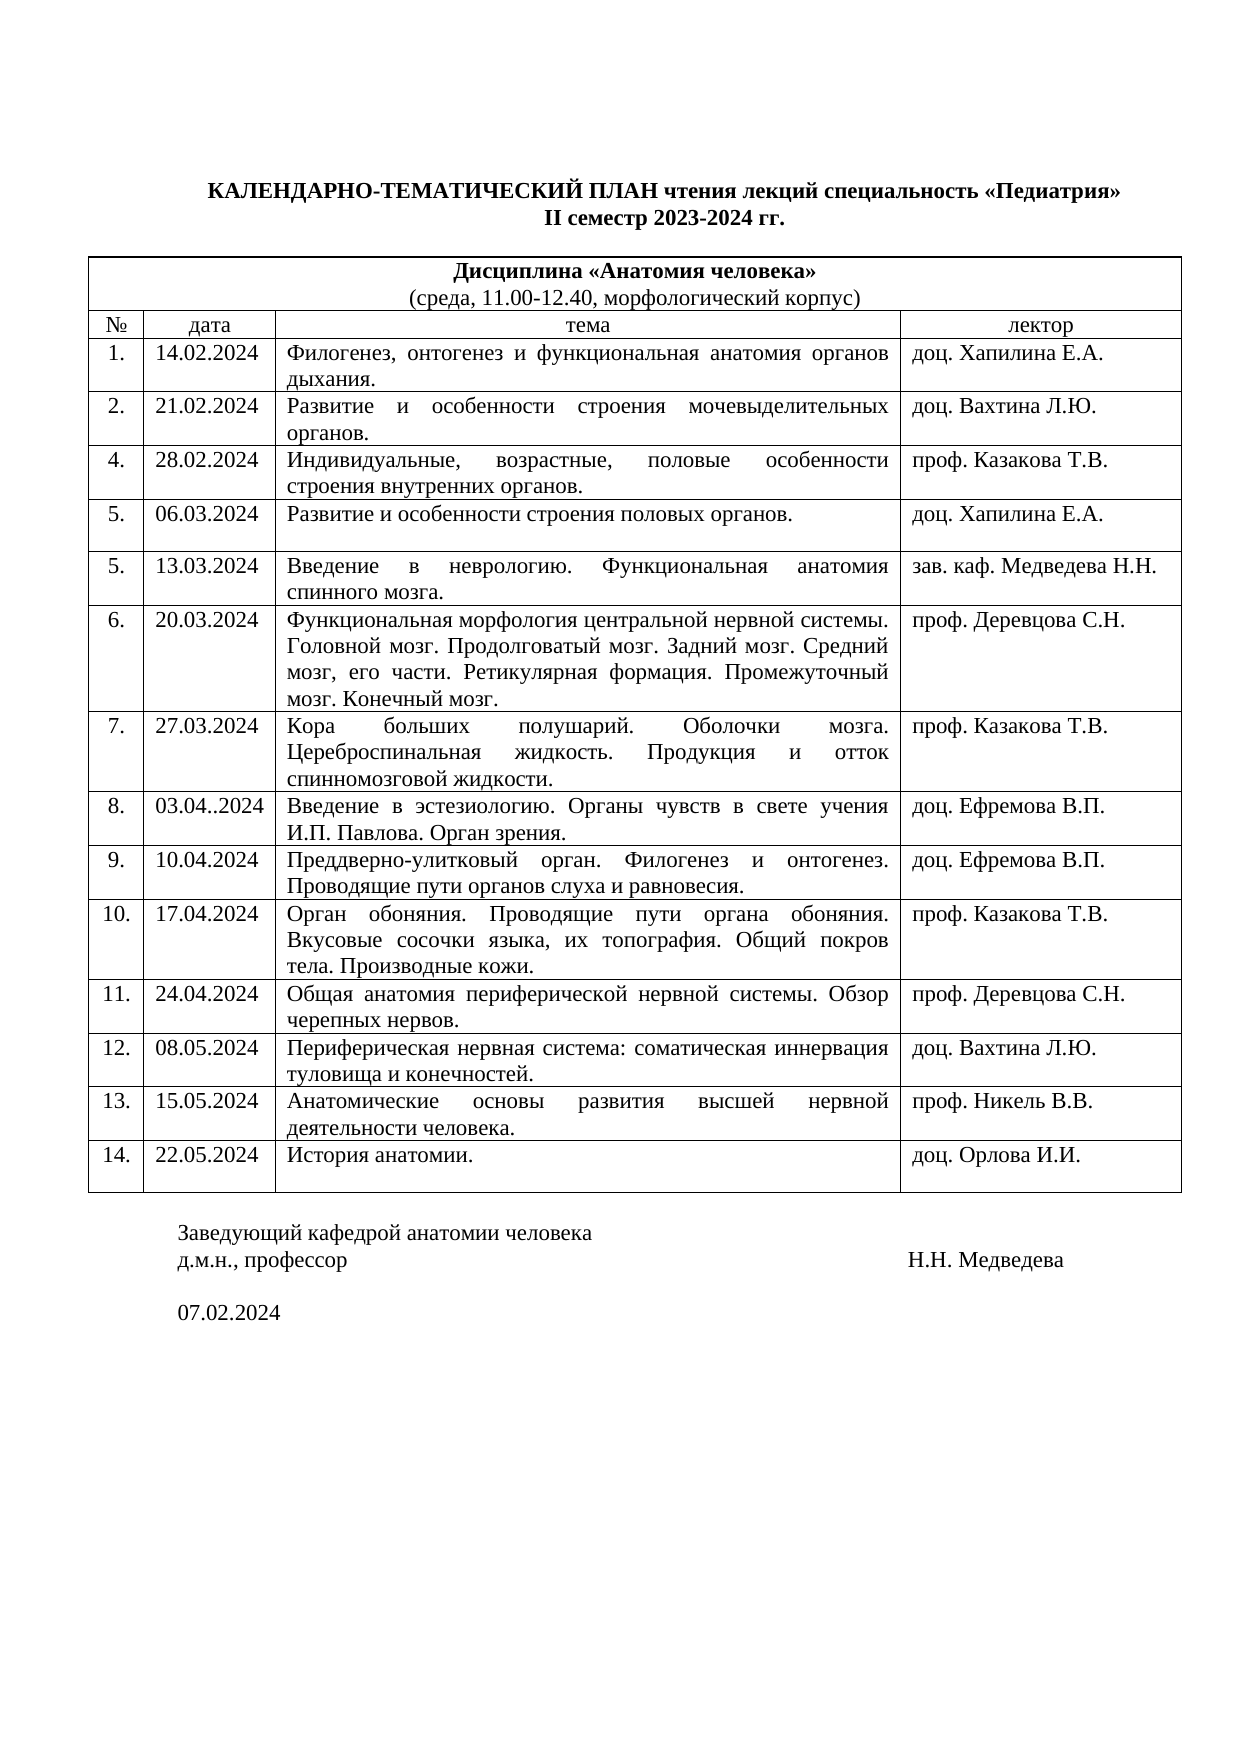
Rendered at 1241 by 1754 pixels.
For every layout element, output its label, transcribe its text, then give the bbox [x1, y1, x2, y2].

text Заведующий кафедрой анатомии человека [177, 1219, 1152, 1246]
table_cell проф. Никель В.В. [901, 1087, 1181, 1140]
table_cell Кора больших полушарий. Оболочки мозга. Цереброспинальная жидкость. Продукция и отток спинномозговой жидкости. [276, 712, 900, 791]
table_cell 11. [89, 980, 143, 1032]
table_cell 13. [89, 1087, 143, 1140]
table_cell 5. [89, 552, 143, 604]
table_cell Индивидуальные, возрастные, половые особенности строения внутренних органов. [276, 446, 900, 499]
table_cell проф. Казакова Т.В. [901, 712, 1181, 791]
table_cell Развитие и особенности строения мочевыделительных органов. [276, 392, 900, 445]
table_cell 27.03.2024 [144, 712, 275, 791]
table_cell 21.02.2024 [144, 392, 275, 445]
table_cell 4. [89, 446, 143, 499]
table_cell 7. [89, 712, 143, 791]
table_cell лектор [901, 311, 1181, 337]
table_cell 08.05.2024 [144, 1034, 275, 1086]
table_cell 28.02.2024 [144, 446, 275, 499]
table_cell 1. [89, 339, 143, 391]
table_cell 10.04.2024 [144, 846, 275, 899]
table_cell Введение в неврологию. Функциональная анатомия спинного мозга. [276, 552, 900, 604]
table_cell проф. Казакова Т.В. [901, 900, 1181, 979]
table_cell 14.02.2024 [144, 339, 275, 391]
table_cell 12. [89, 1034, 143, 1086]
table_cell Общая анатомия периферической нервной системы. Обзор черепных нервов. [276, 980, 900, 1032]
text 07.02.2024 [177, 1298, 1152, 1325]
table_cell 24.04.2024 [144, 980, 275, 1032]
table_cell 15.05.2024 [144, 1087, 275, 1140]
table_cell 22.05.2024 [144, 1141, 275, 1192]
table_cell проф. Деревцова С.Н. [901, 980, 1181, 1032]
table_cell Анатомические основы развития высшей нервной деятельности человека. [276, 1087, 900, 1140]
table_cell Преддверно-улитковый орган. Филогенез и онтогенез. Проводящие пути органов слуха и равновесия. [276, 846, 900, 899]
table_cell 20.03.2024 [144, 606, 275, 711]
table_cell доц. Хапилина Е.А. [901, 500, 1181, 551]
table_cell доц. Хапилина Е.А. [901, 339, 1181, 391]
table_cell 2. [89, 392, 143, 445]
table_cell доц. Ефремова В.П. [901, 846, 1181, 899]
table_cell 8. [89, 792, 143, 845]
table_cell доц. Вахтина Л.Ю. [901, 392, 1181, 445]
text КАЛЕНДАРНО-ТЕМАТИЧЕСКИЙ ПЛАН чтения лекций специальность «Педиатрия» [177, 177, 1152, 204]
table_cell зав. каф. Медведева Н.Н. [901, 552, 1181, 604]
table_cell Филогенез, онтогенез и функциональная анатомия органов дыхания. [276, 339, 900, 391]
table_cell 03.04..2024 [144, 792, 275, 845]
text II семестр 2023-2024 гг. [177, 204, 1152, 230]
table_cell Введение в эстезиологию. Органы чувств в свете учения И.П. Павлова. Орган зрения. [276, 792, 900, 845]
table_cell 17.04.2024 [144, 900, 275, 979]
table_cell Развитие и особенности строения половых органов. [276, 500, 900, 551]
table_cell проф. Деревцова С.Н. [901, 606, 1181, 711]
table_cell 10. [89, 900, 143, 979]
table_cell 6. [89, 606, 143, 711]
table_cell 9. [89, 846, 143, 899]
table_cell История анатомии. [276, 1141, 900, 1192]
table_header Дисциплина «Анатомия человека» (среда, 11.00-12.40, морфологический корпус) [89, 258, 1181, 310]
table_cell Функциональная морфология центральной нервной системы. Головной мозг. Продолговатый мозг. Задний мозг. Средний мозг, его части. Ретикулярная формация. Промежуточный мозг. Конечный мозг. [276, 606, 900, 711]
table_cell проф. Казакова Т.В. [901, 446, 1181, 499]
text д.м.н., профессор Н.Н. Медведева [177, 1246, 1152, 1272]
table_cell Орган обоняния. Проводящие пути органа обоняния. Вкусовые сосочки языка, их топография. Общий покров тела. Производные кожи. [276, 900, 900, 979]
table_cell доц. Ефремова В.П. [901, 792, 1181, 845]
table_cell 06.03.2024 [144, 500, 275, 551]
table_cell № [89, 311, 143, 337]
table_cell доц. Орлова И.И. [901, 1141, 1181, 1192]
table_cell 13.03.2024 [144, 552, 275, 604]
table_cell дата [144, 311, 275, 337]
table_cell тема [276, 311, 900, 337]
table_cell Периферическая нервная система: соматическая иннервация туловища и конечностей. [276, 1034, 900, 1086]
table_cell доц. Вахтина Л.Ю. [901, 1034, 1181, 1086]
table_cell 14. [89, 1141, 143, 1192]
table_cell 5. [89, 500, 143, 551]
